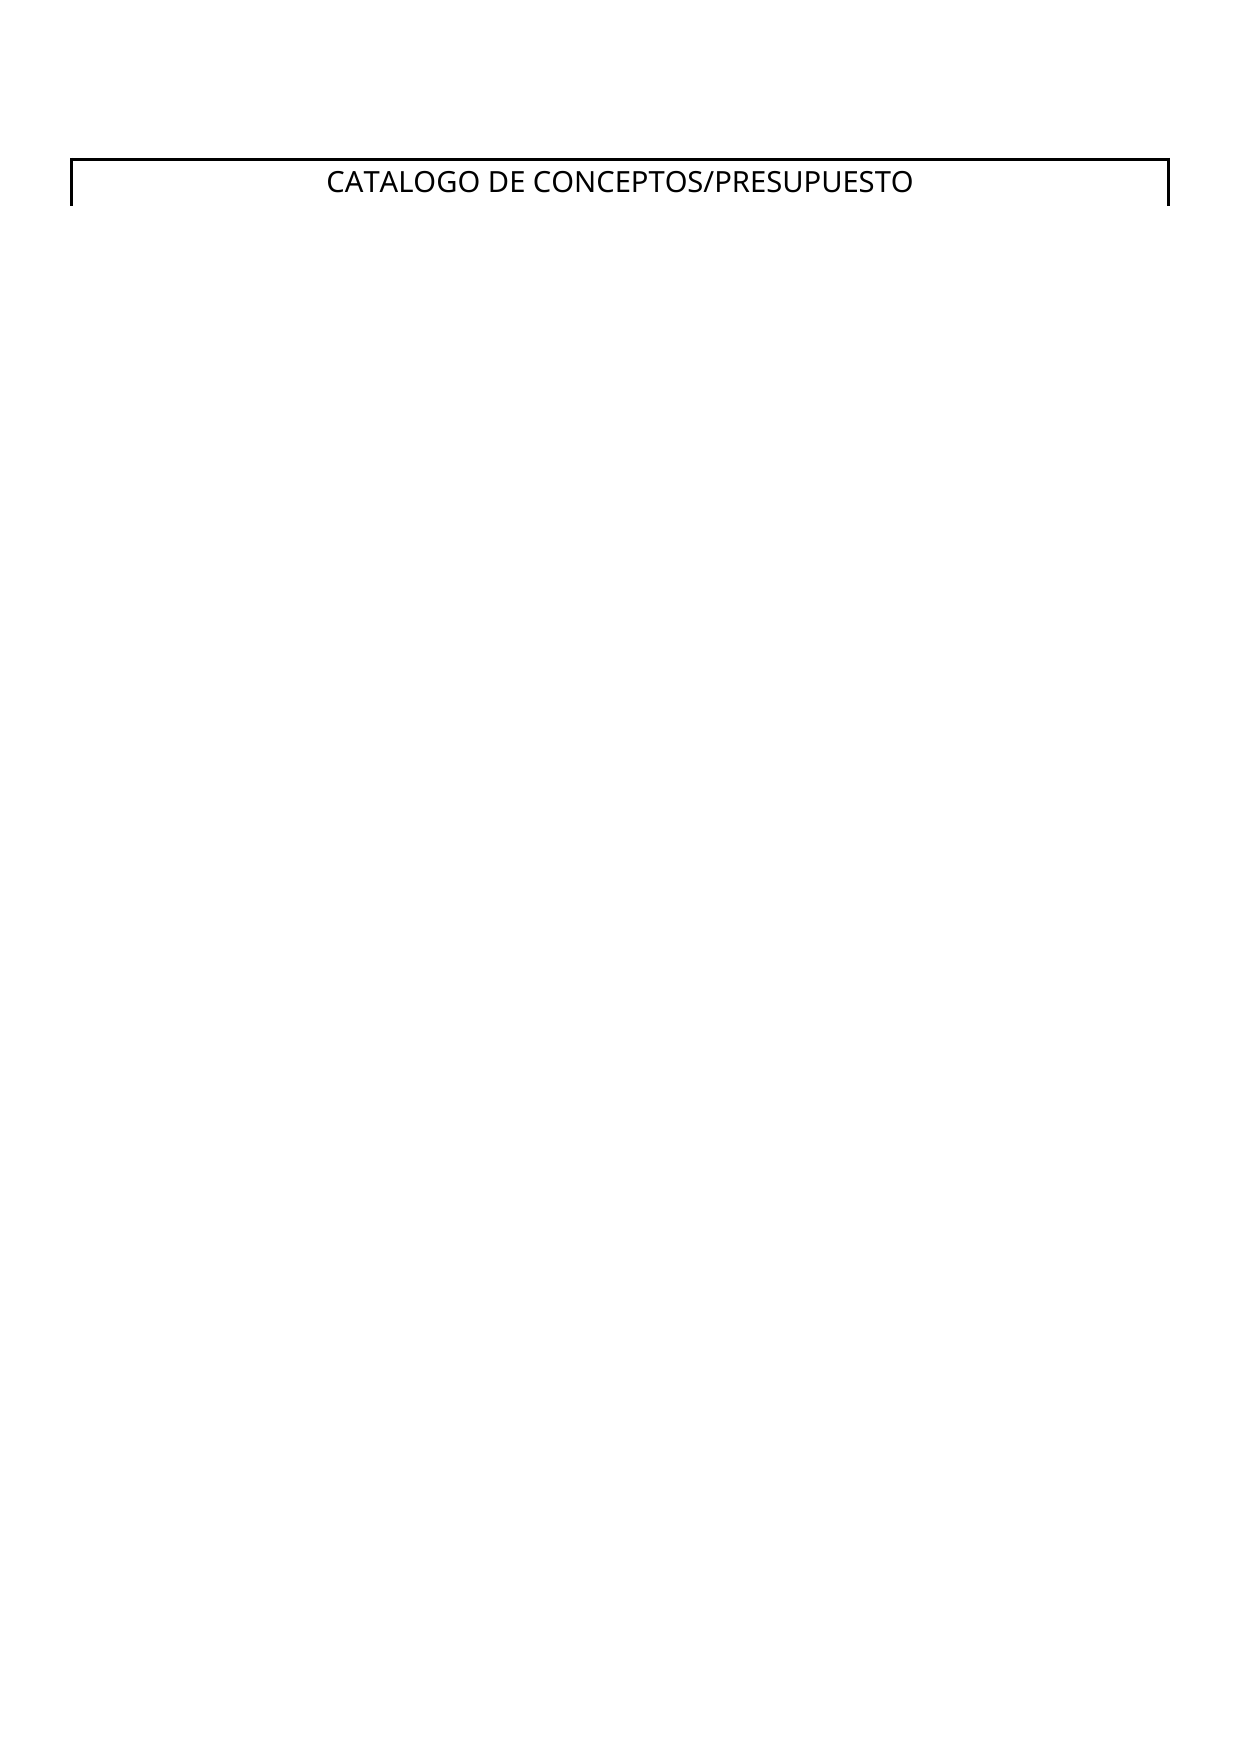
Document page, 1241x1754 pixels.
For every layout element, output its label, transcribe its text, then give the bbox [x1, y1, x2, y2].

table_header CATALOGO DE CONCEPTOS/PRESUPUESTO [73, 161, 1167, 206]
